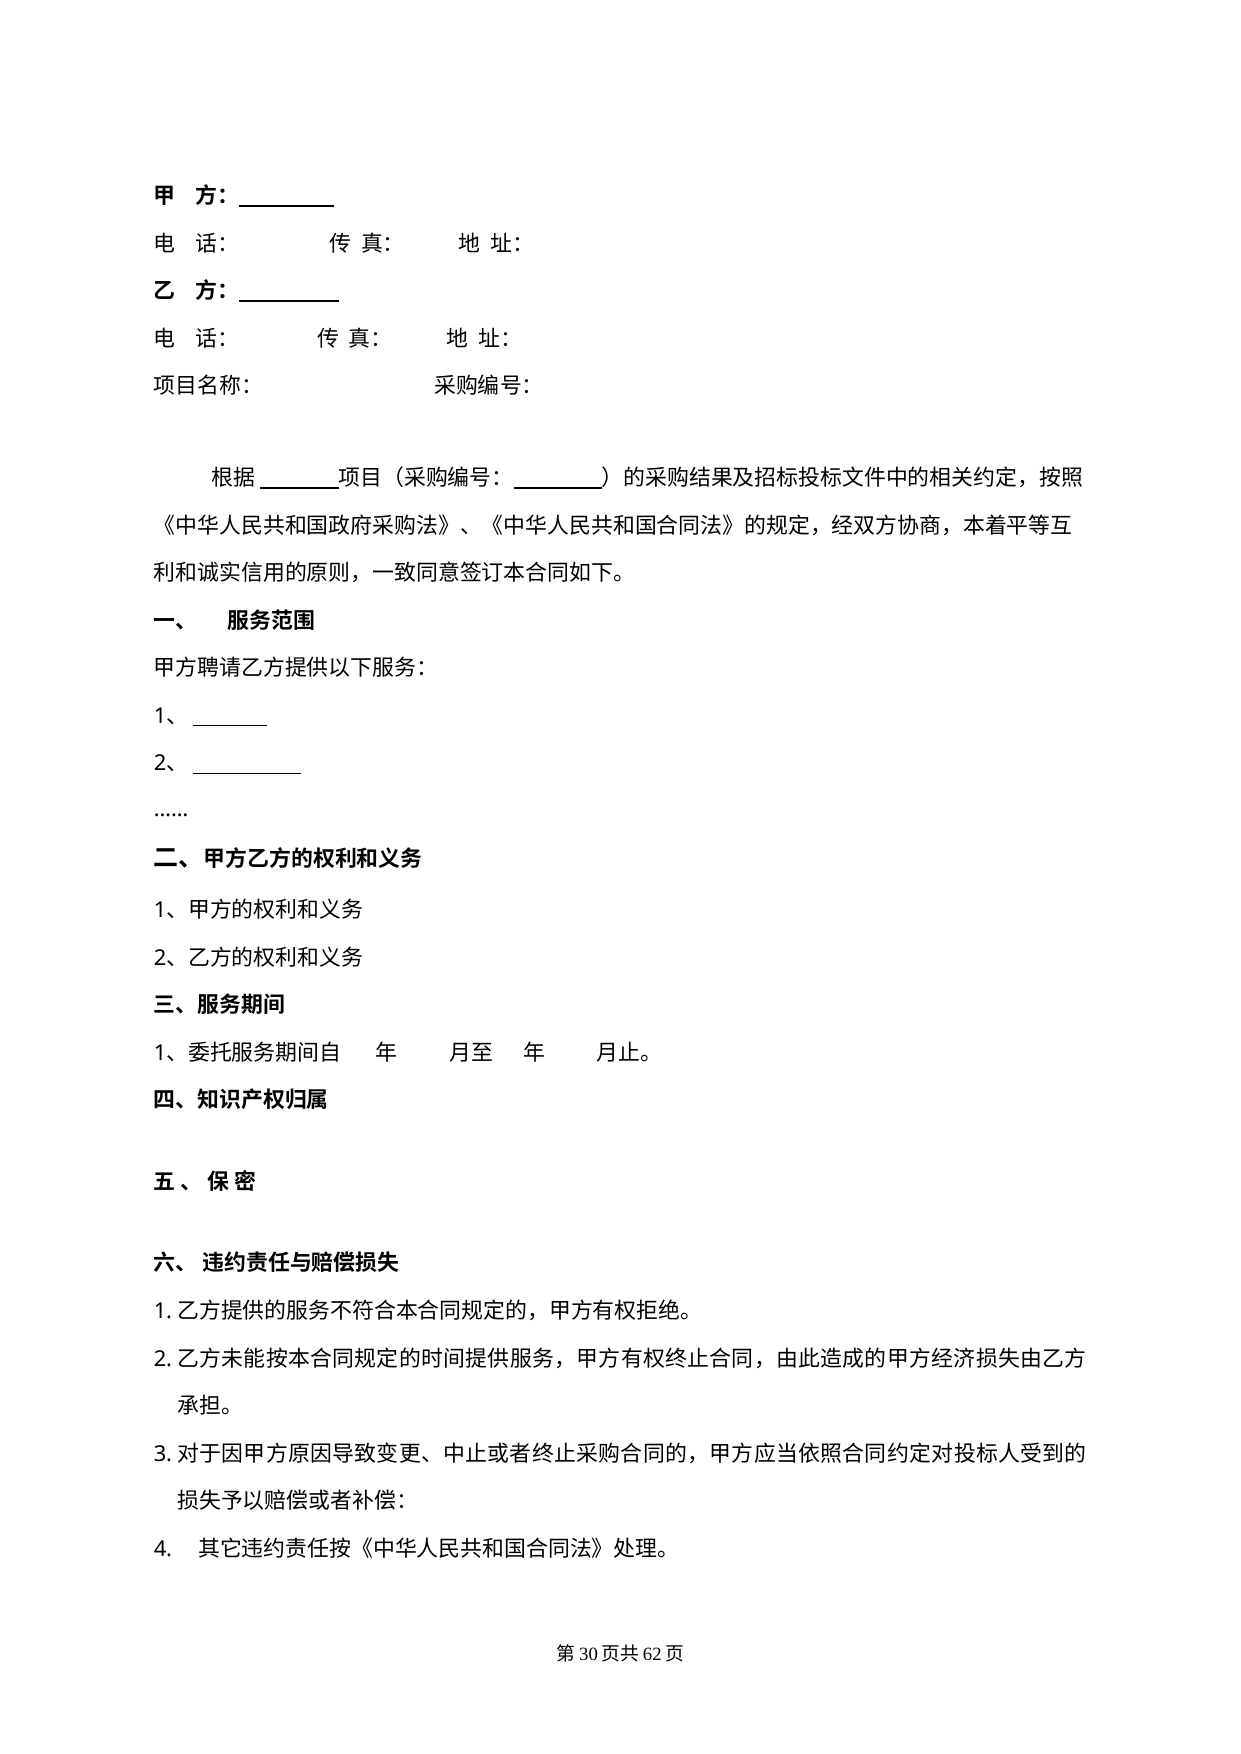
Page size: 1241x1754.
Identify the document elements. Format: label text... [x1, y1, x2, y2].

list 对于因甲方原因导致变更、中止或者终止采购合同的，甲方应当依照合同约定对投标人受到的损失予以赔偿或者补偿： [153, 1436, 1087, 1515]
text 五 、 保 密 [153, 1164, 1087, 1196]
text 四、知识产权归属 [153, 1082, 1087, 1114]
list 其它违约责任按《中华人民共和国合同法》处理。 [153, 1531, 1087, 1562]
text 根据 项目（采购编号： ）的采购结果及招标投标文件中的相关约定，按照《中华人民共和国政府采购法》、《中华人民共和国合同法》的规定，经双方协商，本着平等互利和诚实信用的原则，一致同意签订本合同如下。 [153, 460, 1087, 587]
text 项目名称： 采购编号： [153, 368, 1087, 400]
list 乙方提供的服务不符合本合同规定的，甲方有权拒绝。 [153, 1293, 1087, 1325]
text …… [153, 793, 1087, 823]
text 电 话： 传 真： 地 址： [153, 226, 1087, 257]
text 一、 服务范围 [153, 603, 1087, 634]
text 二、甲方乙方的权利和义务 [153, 838, 1087, 874]
text 1、甲方的权利和义务 [153, 892, 1087, 924]
text 甲 方： [153, 178, 1087, 210]
text 2、乙方的权利和义务 [153, 939, 1087, 971]
list 乙方未能按本合同规定的时间提供服务，甲方有权终止合同，由此造成的甲方经济损失由乙方承担。 [153, 1341, 1087, 1420]
text 电 话： 传 真： 地 址： [153, 321, 1087, 352]
text 三、服务期间 [153, 987, 1087, 1019]
text 1、委托服务期间自 年 月至 年 月止。 [153, 1035, 1087, 1066]
text 六、 违约责任与赔偿损失 [153, 1245, 1087, 1277]
text 甲方聘请乙方提供以下服务： [153, 650, 1087, 682]
text 乙 方： [153, 273, 1087, 305]
